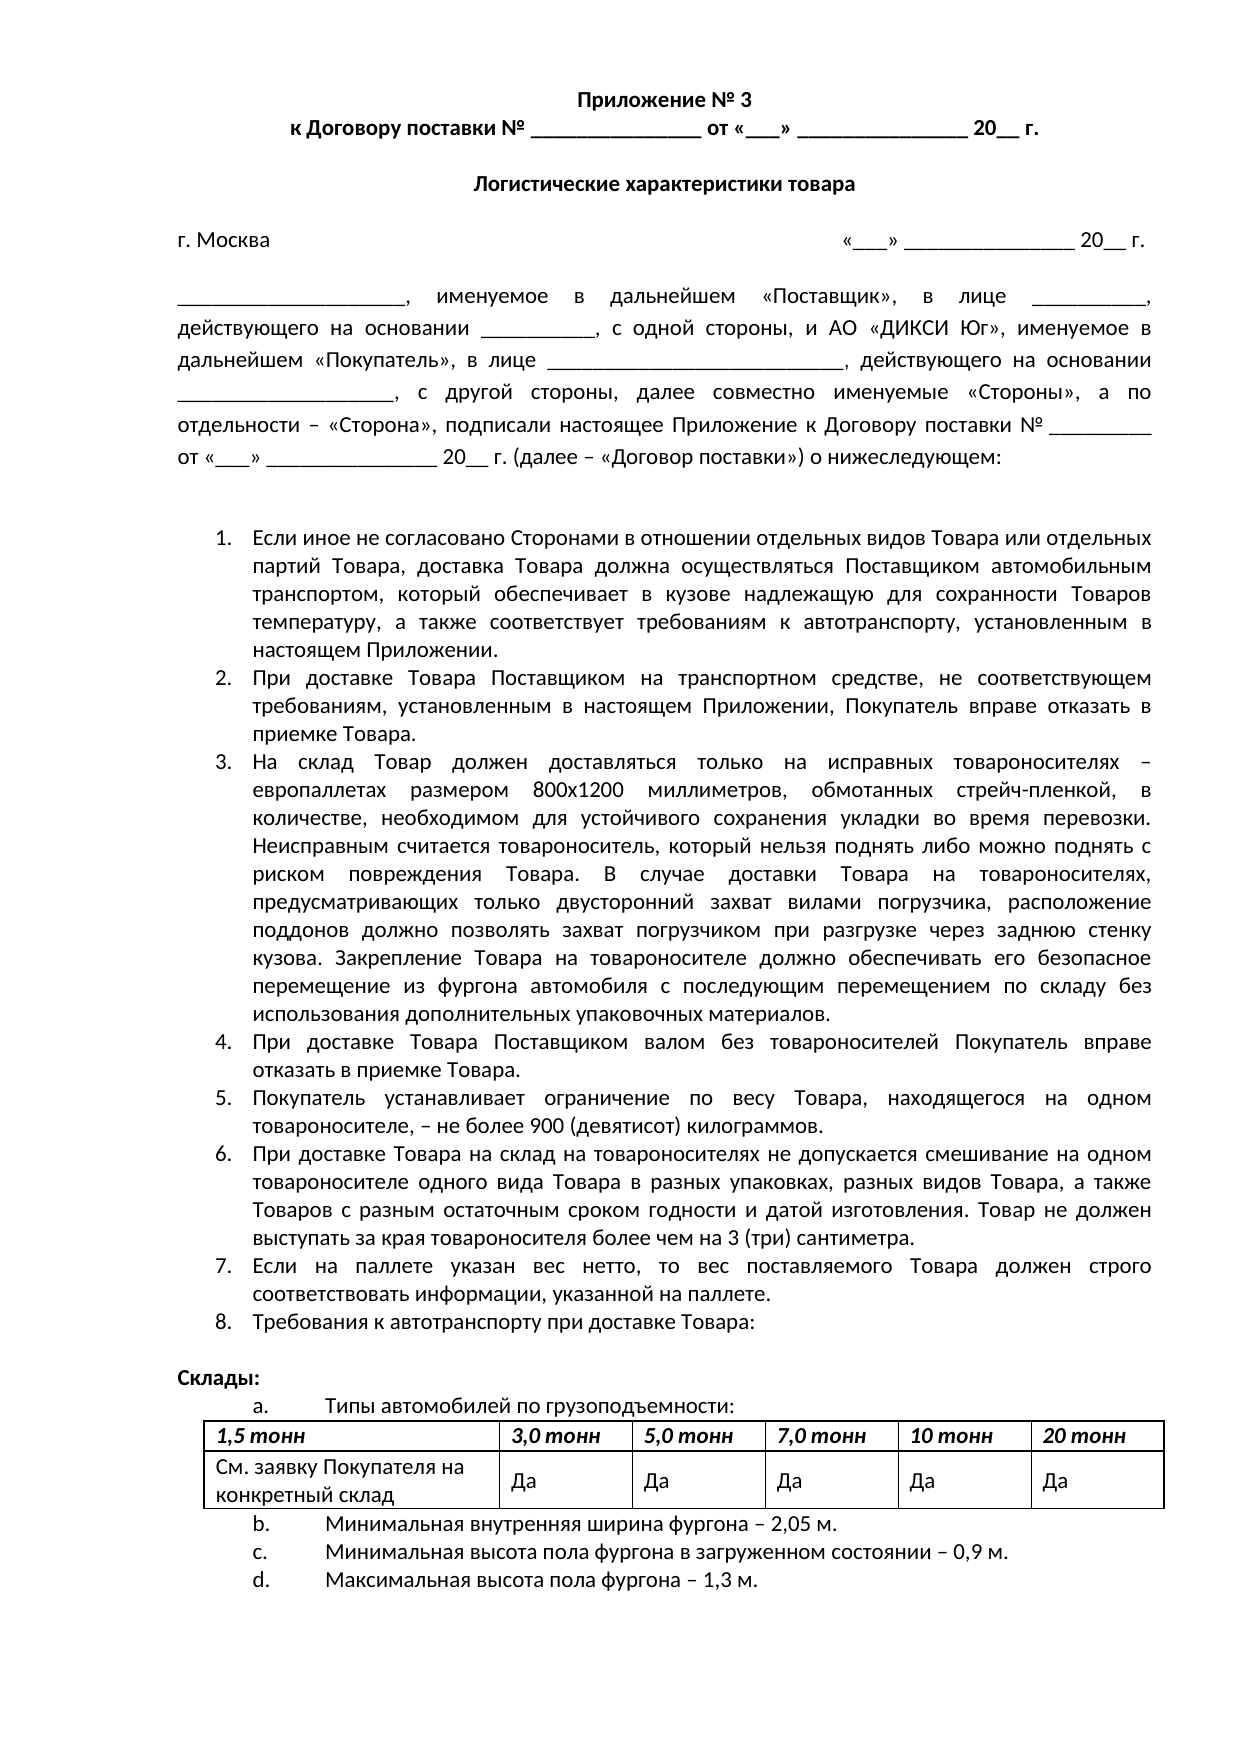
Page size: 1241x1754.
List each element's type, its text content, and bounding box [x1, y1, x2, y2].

table_header 7,0 тонн [766, 1422, 898, 1450]
list Типы автомобилей по грузоподъемности: [177, 1392, 1152, 1419]
text г. Москва «___» _______________ 20__ г. [177, 225, 1152, 253]
list На склад Товар должен доставляться только на исправных товароносителях – европаллетах размером 800х1200 миллиметров, обмотанных стрейч-пленкой, в количестве, необходимом для устойчивого сохранения укладки во время перевозки. Неисправным считается товароноситель, который нельзя поднять либо можно поднять с риском повреждения Товара. В случае доставки Товара на товароносителях, предусматривающих только двусторонний захват вилами погрузчика, расположение поддонов должно позволять захват погрузчиком при разгрузке через заднюю стенку кузова. Закрепление Товара на товароносителе должно обеспечивать его безопасное перемещение из фургона автомобиля с последующим перемещением по складу без использования дополнительных упаковочных материалов. [215, 747, 1152, 1027]
list Покупатель устанавливает ограничение по весу Товара, находящегося на одном товароносителе, – не более 900 (девятисот) килограммов. [215, 1083, 1152, 1139]
table_header 20 тонн [1032, 1422, 1163, 1450]
list Если иное не согласовано Сторонами в отношении отдельных видов Товара или отдельных партий Товара, доставка Товара должна осуществляться Поставщиком автомобильным транспортом, который обеспечивает в кузове надлежащую для сохранности Товаров температуру, а также соответствует требованиям к автотранспорту, установленным в настоящем Приложении. [215, 523, 1152, 663]
table_header 1,5 тонн [205, 1422, 499, 1450]
table_header 3,0 тонн [500, 1422, 632, 1450]
text ____________________, именуемое в дальнейшем «Поставщик», в лице __________, действующего на основании __________, с одной стороны, и АО «ДИКСИ Юг», именуемое в дальнейшем «Покупатель», в лице __________________________, действующего на основании ___________________, с другой стороны, далее совместно именуемые «Стороны», а по отдельности – «Сторона», подписали настоящее Приложение к Договору поставки № _________ от «___» _______________ 20__ г. (далее – «Договор поставки») о нижеследующем: [177, 281, 1152, 470]
list Минимальная внутренняя ширина фургона – . [177, 1509, 1152, 1537]
list При доставке Товара на склад на товароносителях не допускается смешивание на одном товароносителе одного вида Товара в разных упаковках, разных видов Товара, а также Товаров с разным остаточным сроком годности и датой изготовления. Товар не должен выступать за края товароносителя более чем на 3 (три) сантиметра. [215, 1139, 1152, 1251]
table_header 10 тонн [899, 1422, 1031, 1450]
list Минимальная высота пола фургона в загруженном состоянии – . [177, 1537, 1152, 1565]
text Приложение № 3 [177, 85, 1152, 113]
table_cell Да [633, 1452, 765, 1508]
list Требования к автотранспорту при доставке Товара: [215, 1307, 1152, 1336]
list Максимальная высота пола фургона – . [177, 1565, 1152, 1593]
table_cell См. заявку Покупателя на конкретный склад [205, 1452, 499, 1508]
text Склады: [177, 1363, 1152, 1392]
list При доставке Товара Поставщиком валом без товароносителей Покупатель вправе отказать в приемке Товара. [215, 1027, 1152, 1083]
list При доставке Товара Поставщиком на транспортном средстве, не соответствующем требованиям, установленным в настоящем Приложении, Покупатель вправе отказать в приемке Товара. [215, 663, 1152, 747]
list Если на паллете указан вес нетто, то вес поставляемого Товара должен строго соответствовать информации, указанной на паллете. [215, 1251, 1152, 1307]
table_cell Да [899, 1452, 1031, 1508]
text к Договору поставки № _______________ от «___» _______________ 20__ г. [177, 113, 1152, 141]
table_header 5,0 тонн [633, 1422, 765, 1450]
table_cell Да [500, 1452, 632, 1508]
table_cell Да [766, 1452, 898, 1508]
text Логистические характеристики товара [177, 169, 1152, 197]
table_cell Да [1032, 1452, 1163, 1508]
